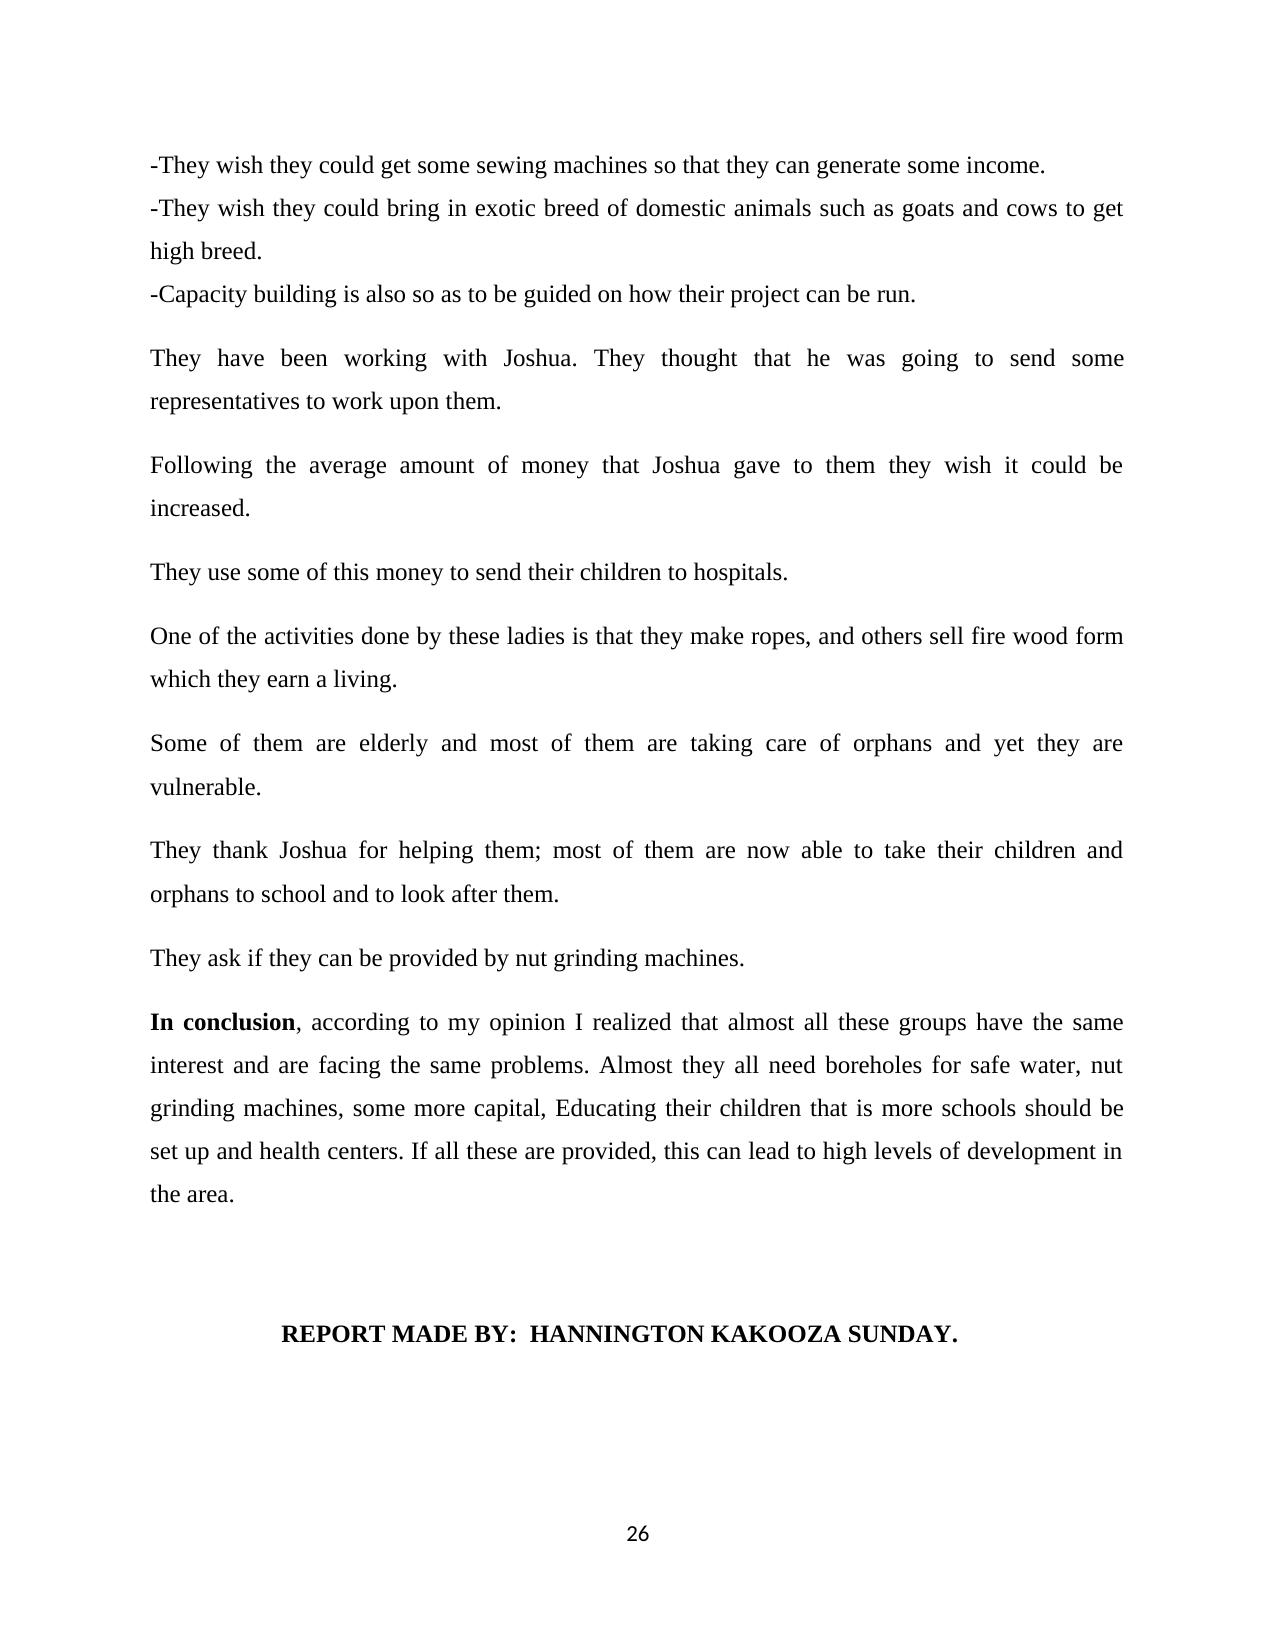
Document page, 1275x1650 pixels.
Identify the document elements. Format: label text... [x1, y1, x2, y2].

text They ask if they can be provided by nut grinding machines. [150, 943, 1125, 971]
text Following the average amount of money that Joshua gave to them they wish it could be increased. [150, 450, 1125, 522]
list -They wish they could get some sewing machines so that they can generate some income. [150, 150, 1125, 179]
list -Capacity building is also so as to be guided on how their project can be run. [150, 279, 1125, 308]
text Some of them are elderly and most of them are taking care of orphans and yet they are vulnerable. [150, 728, 1125, 800]
text They thank Joshua for helping them; most of them are now able to take their children and orphans to school and to look after them. [150, 836, 1125, 907]
text One of the activities done by these ladies is that they make ropes, and others sell fire wood form which they earn a living. [150, 621, 1125, 693]
text They have been working with Joshua. They thought that he was going to send some representatives to work upon them. [150, 343, 1125, 415]
text In conclusion, according to my opinion I realized that almost all these groups have the same interest and are facing the same problems. Almost they all need boreholes for safe water, nut grinding machines, some more capital, Educating their children that is more schools should be set up and health centers. If all these are provided, this can lead to high levels of development in the area. [150, 1007, 1125, 1208]
list REPORT MADE BY: HANNINGTON KAKOOZA SUNDAY. [225, 1319, 1125, 1348]
text They use some of this money to send their children to hospitals. [150, 557, 1125, 586]
list -They wish they could bring in exotic breed of domestic animals such as goats and cows to get high breed. [150, 193, 1125, 265]
